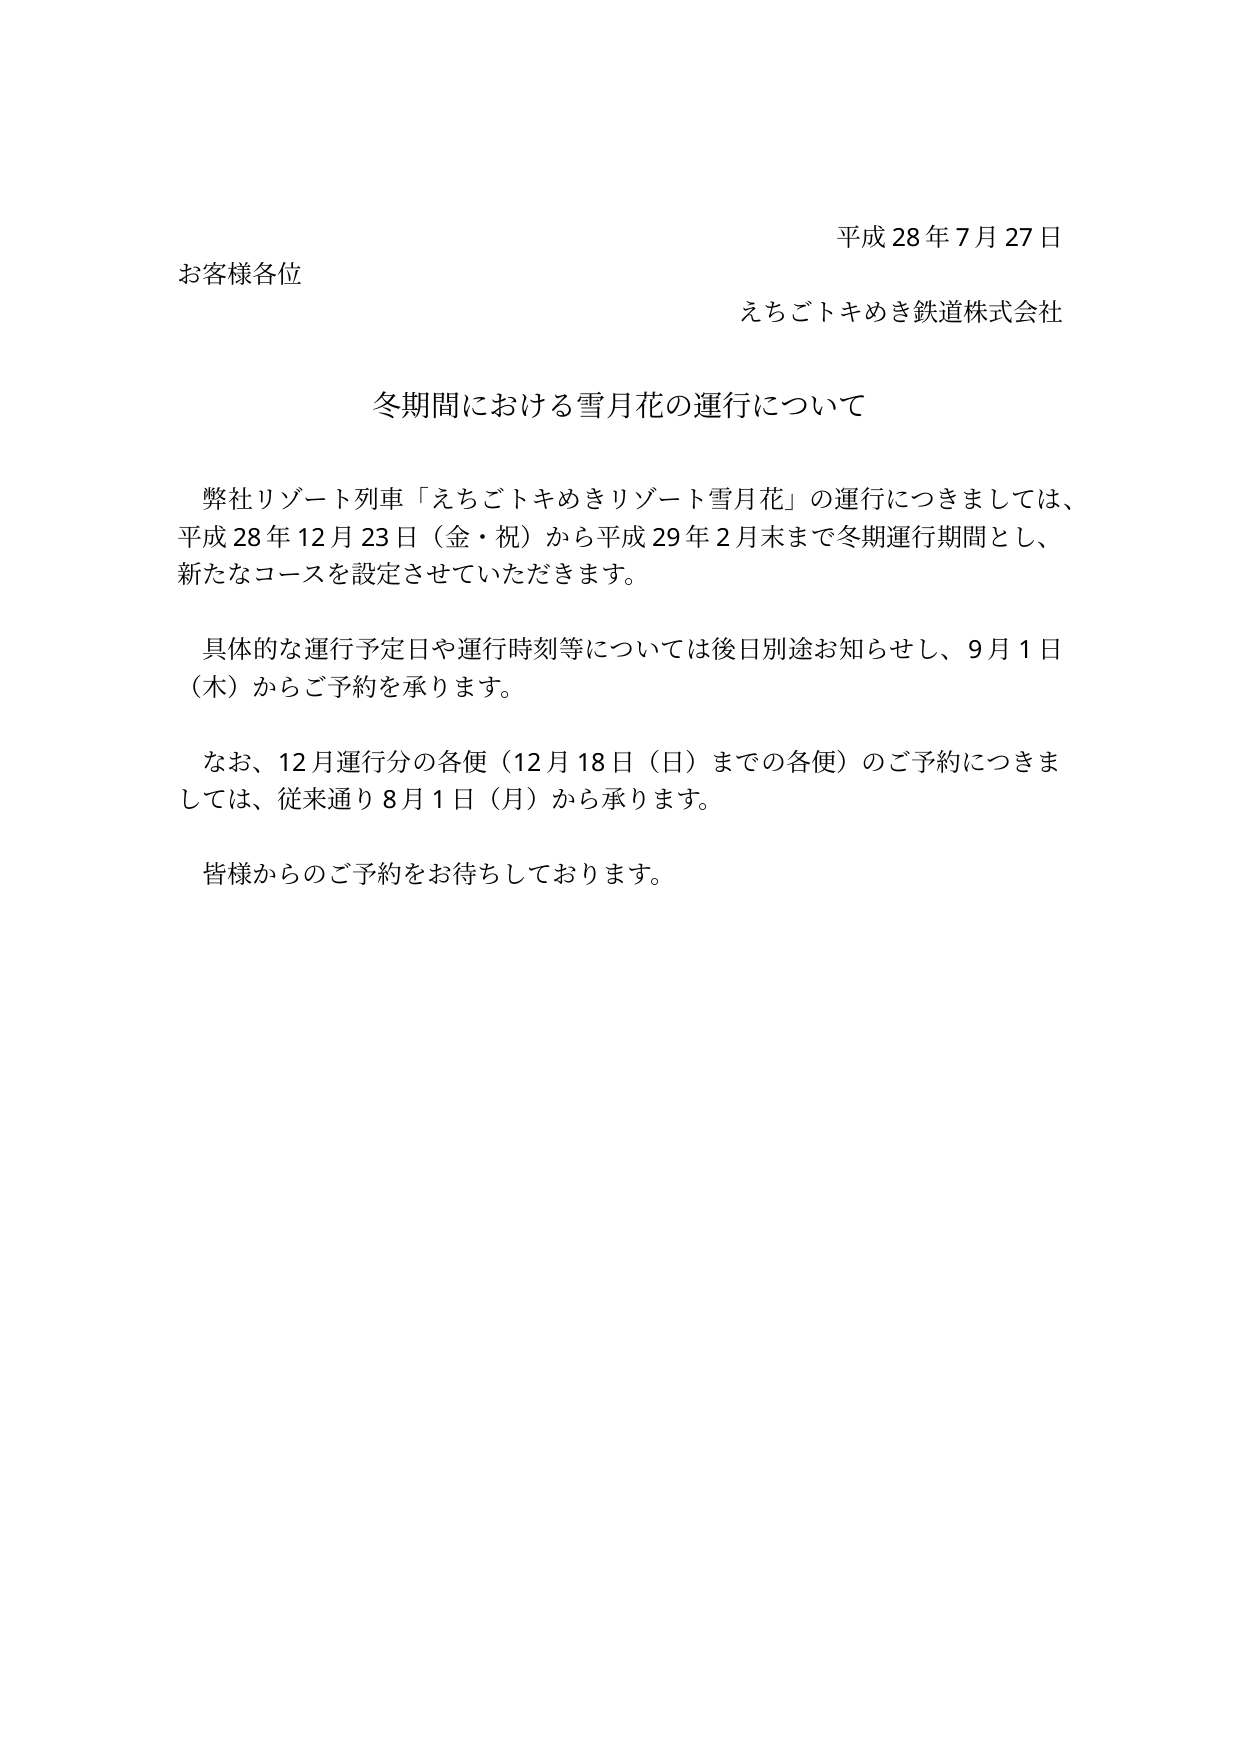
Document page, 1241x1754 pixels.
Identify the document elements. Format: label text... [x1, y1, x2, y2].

text 具体的な運行予定日や運行時刻等については後日別途お知らせし、9月1日（木）からご予約を承ります。 [177, 629, 1063, 704]
text えちごトキめき鉄道株式会社 [177, 292, 1063, 329]
text なお、12月運行分の各便（12月18日（日）までの各便）のご予約につきましては、従来通り8月1日（月）から承ります。 [177, 742, 1063, 817]
text お客様各位 [177, 254, 1063, 292]
text 冬期間における雪月花の運行について [177, 367, 1063, 442]
text 弊社リゾート列車「えちごトキめきリゾート雪月花」の運行につきましては、平成28年12月23日（金・祝）から平成29年2月末まで冬期運行期間とし、新たなコースを設定させていただきます。 [177, 479, 1063, 592]
text 皆様からのご予約をお待ちしております。 [177, 854, 1063, 892]
text 平成28年7月27日 [177, 217, 1063, 254]
